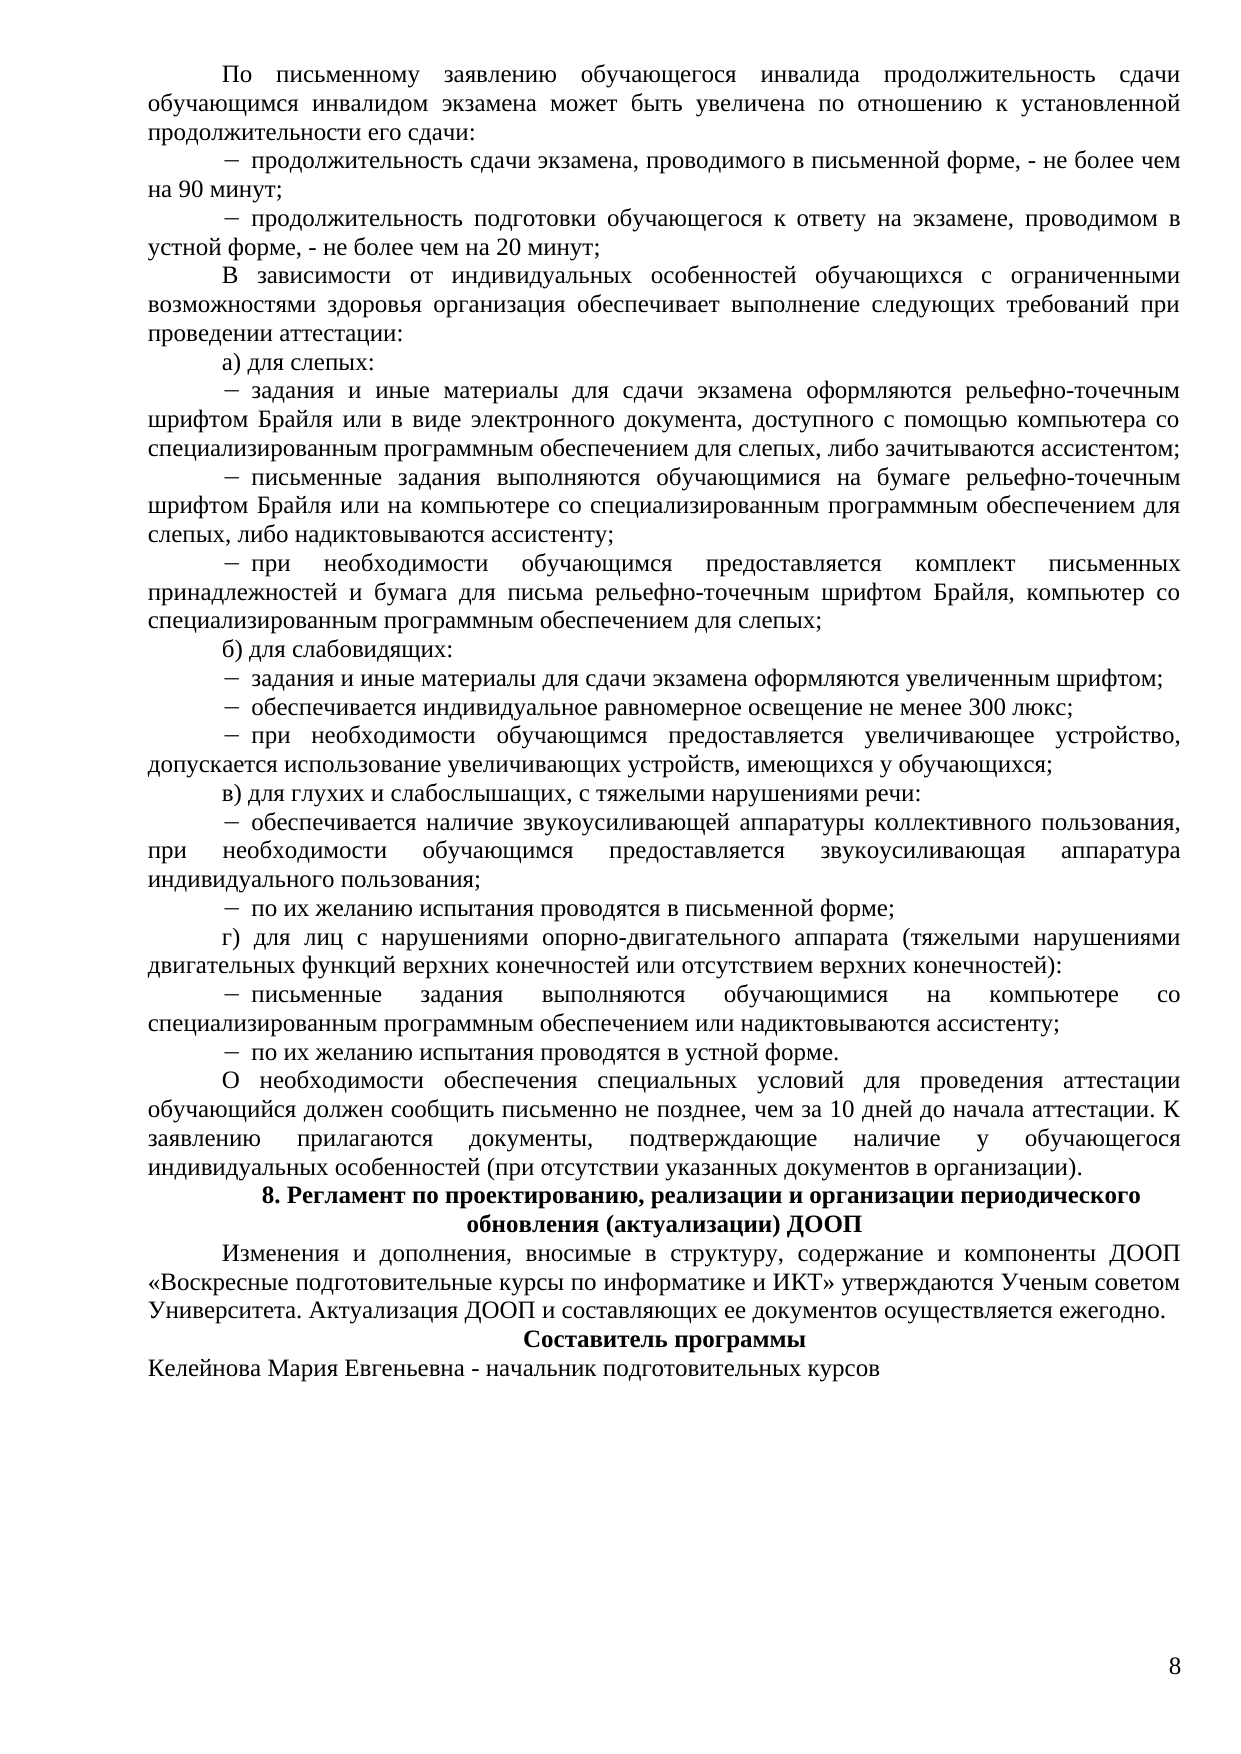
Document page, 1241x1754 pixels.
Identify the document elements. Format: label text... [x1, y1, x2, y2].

text По письменному заявлению обучающегося инвалида продолжительность сдачи обучающимся инвалидом экзамена может быть увеличена по отношению к установленной продолжительности его сдачи: [148, 59, 1181, 145]
text В зависимости от индивидуальных особенностей обучающихся с ограниченными возможностями здоровья организация обеспечивает выполнение следующих требований при проведении аттестации: [148, 260, 1181, 347]
text г) для лиц с нарушениями опорно-двигательного аппарата (тяжелыми нарушениями двигательных функций верхних конечностей или отсутствием верхних конечностей): [148, 922, 1181, 979]
list письменные задания выполняются обучающимися на бумаге рельефно-точечным шрифтом Брайля или на компьютере со специализированным программным обеспечением для слепых, либо надиктовываются ассистенту; [148, 462, 1181, 548]
text Изменения и дополнения, вносимые в структуру, содержание и компоненты ДООП «Воскресные подготовительные курсы по информатике и ИКТ» утверждаются Ученым советом Университета. Актуализация ДООП и составляющих ее документов осуществляется ежегодно. [148, 1238, 1181, 1324]
text а) для слепых: [148, 347, 1181, 375]
text в) для глухих и слабослышащих, с тяжелыми нарушениями речи: [148, 778, 1181, 807]
list обеспечивается индивидуальное равномерное освещение не менее 300 люкс; [148, 692, 1181, 720]
list по их желанию испытания проводятся в письменной форме; [148, 893, 1181, 922]
list по их желанию испытания проводятся в устной форме. [148, 1037, 1181, 1065]
list продолжительность подготовки обучающегося к ответу на экзамене, проводимом в устной форме, - не более чем на 20 минут; [148, 203, 1181, 260]
text Составитель программы [148, 1324, 1181, 1353]
list при необходимости обучающимся предоставляется увеличивающее устройство, допускается использование увеличивающих устройств, имеющихся у обучающихся; [148, 720, 1181, 778]
list задания и иные материалы для сдачи экзамена оформляются рельефно-точечным шрифтом Брайля или в виде электронного документа, доступного с помощью компьютера со специализированным программным обеспечением для слепых, либо зачитываются ассистентом; [148, 375, 1181, 462]
subtitle 8. Регламент по проектированию, реализации и организации периодического обновления (актуализации) ДООП [148, 1180, 1181, 1238]
list продолжительность сдачи экзамена, проводимого в письменной форме, - не более чем на 90 минут; [148, 145, 1181, 203]
text Келейнова Мария Евгеньевна - начальник подготовительных курсов [148, 1353, 1181, 1382]
list задания и иные материалы для сдачи экзамена оформляются увеличенным шрифтом; [148, 663, 1181, 692]
text б) для слабовидящих: [148, 634, 1181, 663]
text О необходимости обеспечения специальных условий для проведения аттестации обучающийся должен сообщить письменно не позднее, чем за 10 дней до начала аттестации. К заявлению прилагаются документы, подтверждающие наличие у обучающегося индивидуальных особенностей (при отсутствии указанных документов в организации). [148, 1065, 1181, 1180]
list при необходимости обучающимся предоставляется комплект письменных принадлежностей и бумага для письма рельефно-точечным шрифтом Брайля, компьютер со специализированным программным обеспечением для слепых; [148, 548, 1181, 634]
list обеспечивается наличие звукоусиливающей аппаратуры коллективного пользования, при необходимости обучающимся предоставляется звукоусиливающая аппаратура индивидуального пользования; [148, 807, 1181, 893]
list письменные задания выполняются обучающимися на компьютере со специализированным программным обеспечением или надиктовываются ассистенту; [148, 979, 1181, 1037]
